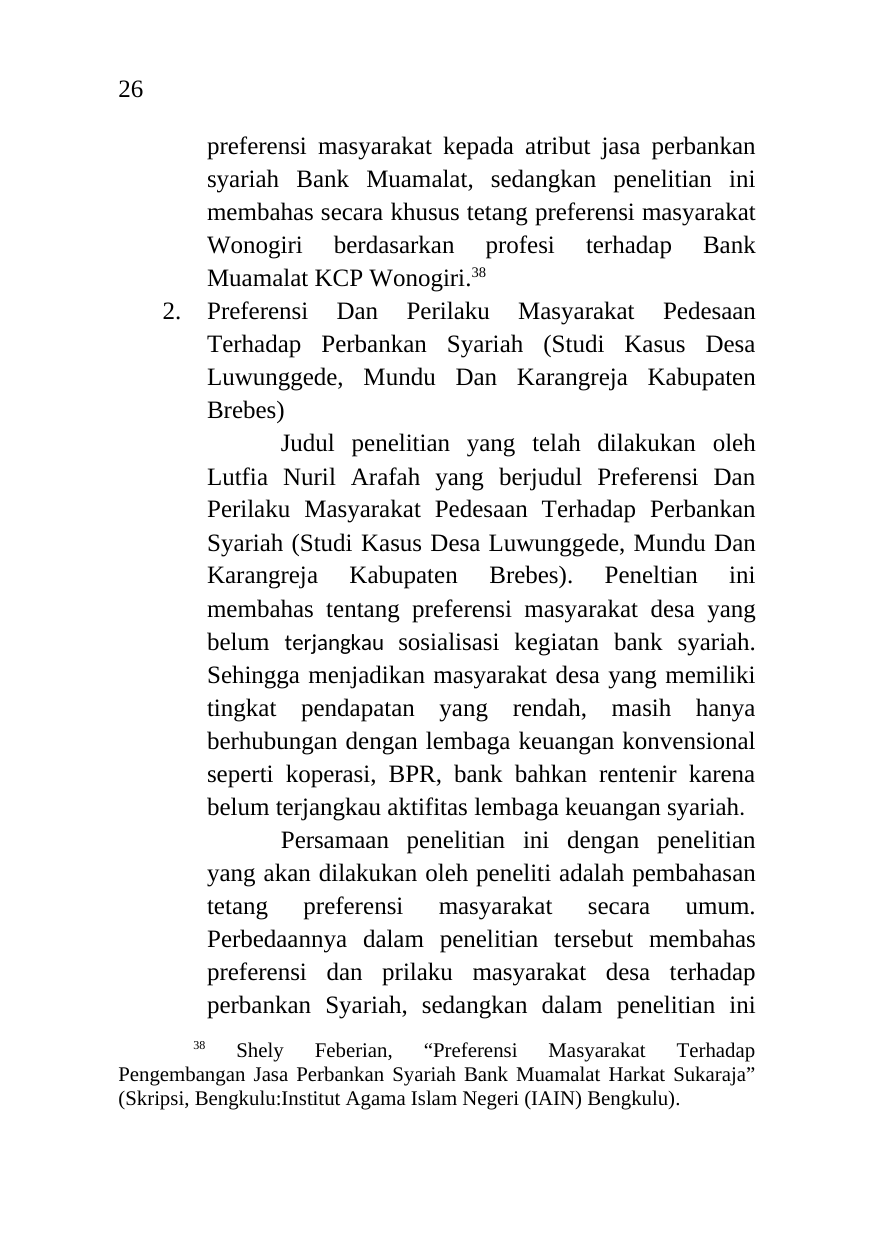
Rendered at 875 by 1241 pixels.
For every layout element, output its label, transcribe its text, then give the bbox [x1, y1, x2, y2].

list Preferensi Dan Perilaku Masyarakat Pedesaan Terhadap Perbankan Syariah (Studi Kasus Desa Luwunggede, Mundu Dan Karangreja Kabupaten Brebes) [162, 296, 756, 424]
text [207, 131, 756, 292]
text Judul penelitian yang telah dilakukan oleh Lutfia Nuril Arafah yang berjudul Preferensi Dan Perilaku Masyarakat Pedesaan Terhadap Perbankan Syariah (Studi Kasus Desa Luwunggede, Mundu Dan Karangreja Kabupaten Brebes). Peneltian ini membahas tentang preferensi masyarakat desa yang belum terjangkau sosialisasi kegiatan bank syariah. Sehingga menjadikan masyarakat desa yang memiliki tingkat pendapatan yang rendah, masih hanya berhubungan dengan lembaga keuangan konvensional seperti koperasi, BPR, bank bahkan rentenir karena belum terjangkau aktifitas lembaga keuangan syariah. [207, 428, 756, 821]
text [207, 825, 756, 1019]
